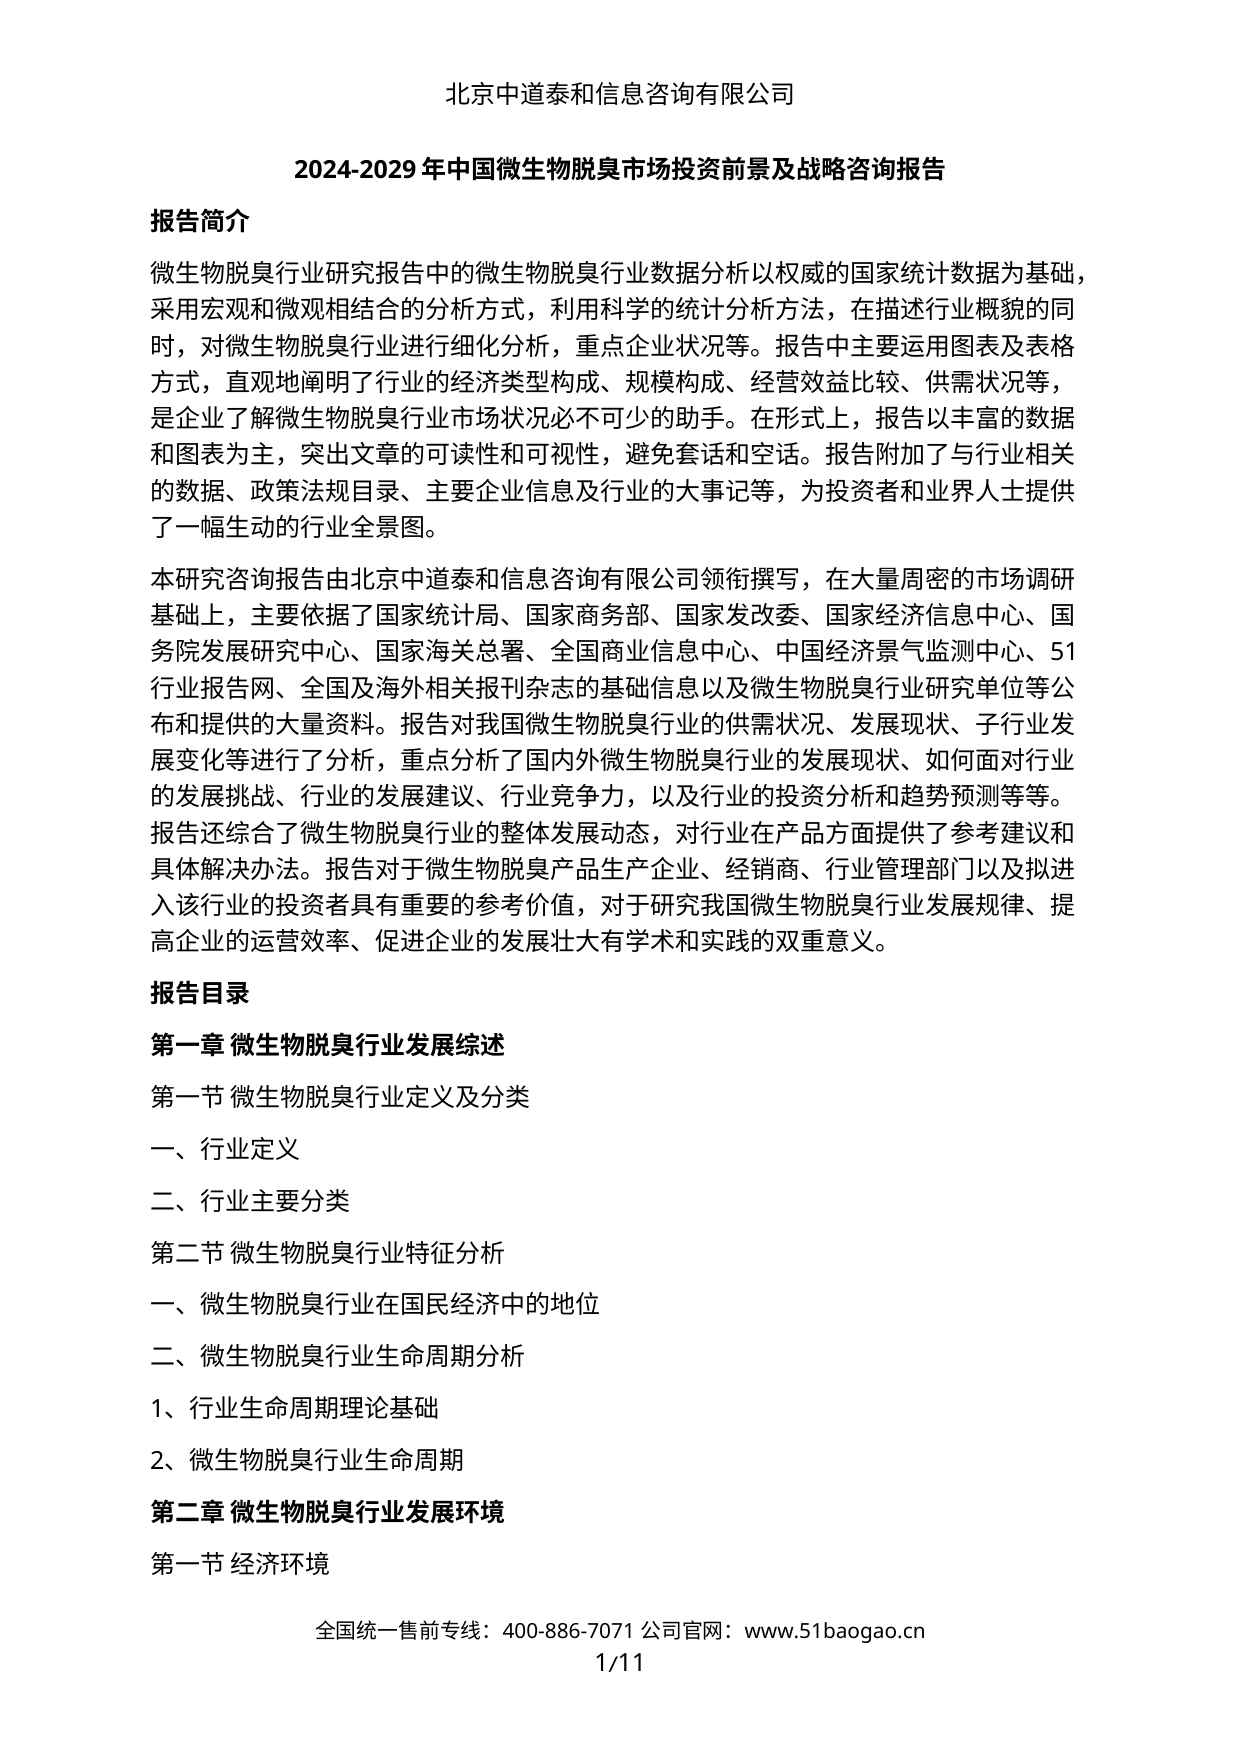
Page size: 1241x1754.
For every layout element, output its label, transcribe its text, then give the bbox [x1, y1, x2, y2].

text 2、微生物脱臭行业生命周期 [150, 1441, 1090, 1477]
text 1、行业生命周期理论基础 [150, 1389, 1090, 1425]
text 一、微生物脱臭行业在国民经济中的地位 [150, 1285, 1090, 1321]
text 报告简介 [150, 202, 1090, 238]
text 二、行业主要分类 [150, 1181, 1090, 1217]
text 第二章 微生物脱臭行业发展环境 [150, 1492, 1090, 1529]
text 第一节 经济环境 [150, 1544, 1090, 1581]
text 第一章 微生物脱臭行业发展综述 [150, 1026, 1090, 1062]
text 2024-2029年中国微生物脱臭市场投资前景及战略咨询报告 [150, 150, 1090, 186]
text 微生物脱臭行业研究报告中的微生物脱臭行业数据分析以权威的国家统计数据为基础，采用宏观和微观相结合的分析方式，利用科学的统计分析方法，在描述行业概貌的同时，对微生物脱臭行业进行细化分析，重点企业状况等。报告中主要运用图表及表格方式，直观地阐明了行业的经济类型构成、规模构成、经营效益比较、供需状况等，是企业了解微生物脱臭行业市场状况必不可少的助手。在形式上，报告以丰富的数据和图表为主，突出文章的可读性和可视性，避免套话和空话。报告附加了与行业相关的数据、政策法规目录、主要企业信息及行业的大事记等，为投资者和业界人士提供了一幅生动的行业全景图。 [150, 254, 1090, 544]
text 第一节 微生物脱臭行业定义及分类 [150, 1077, 1090, 1114]
text 一、行业定义 [150, 1129, 1090, 1166]
text 二、微生物脱臭行业生命周期分析 [150, 1337, 1090, 1373]
text 第二节 微生物脱臭行业特征分析 [150, 1233, 1090, 1269]
text 本研究咨询报告由北京中道泰和信息咨询有限公司领衔撰写，在大量周密的市场调研基础上，主要依据了国家统计局、国家商务部、国家发改委、国家经济信息中心、国务院发展研究中心、国家海关总署、全国商业信息中心、中国经济景气监测中心、51行业报告网、全国及海外相关报刊杂志的基础信息以及微生物脱臭行业研究单位等公布和提供的大量资料。报告对我国微生物脱臭行业的供需状况、发展现状、子行业发展变化等进行了分析，重点分析了国内外微生物脱臭行业的发展现状、如何面对行业的发展挑战、行业的发展建议、行业竞争力，以及行业的投资分析和趋势预测等等。报告还综合了微生物脱臭行业的整体发展动态，对行业在产品方面提供了参考建议和具体解决办法。报告对于微生物脱臭产品生产企业、经销商、行业管理部门以及拟进入该行业的投资者具有重要的参考价值，对于研究我国微生物脱臭行业发展规律、提高企业的运营效率、促进企业的发展壮大有学术和实践的双重意义。 [150, 559, 1090, 958]
text 报告目录 [150, 974, 1090, 1010]
